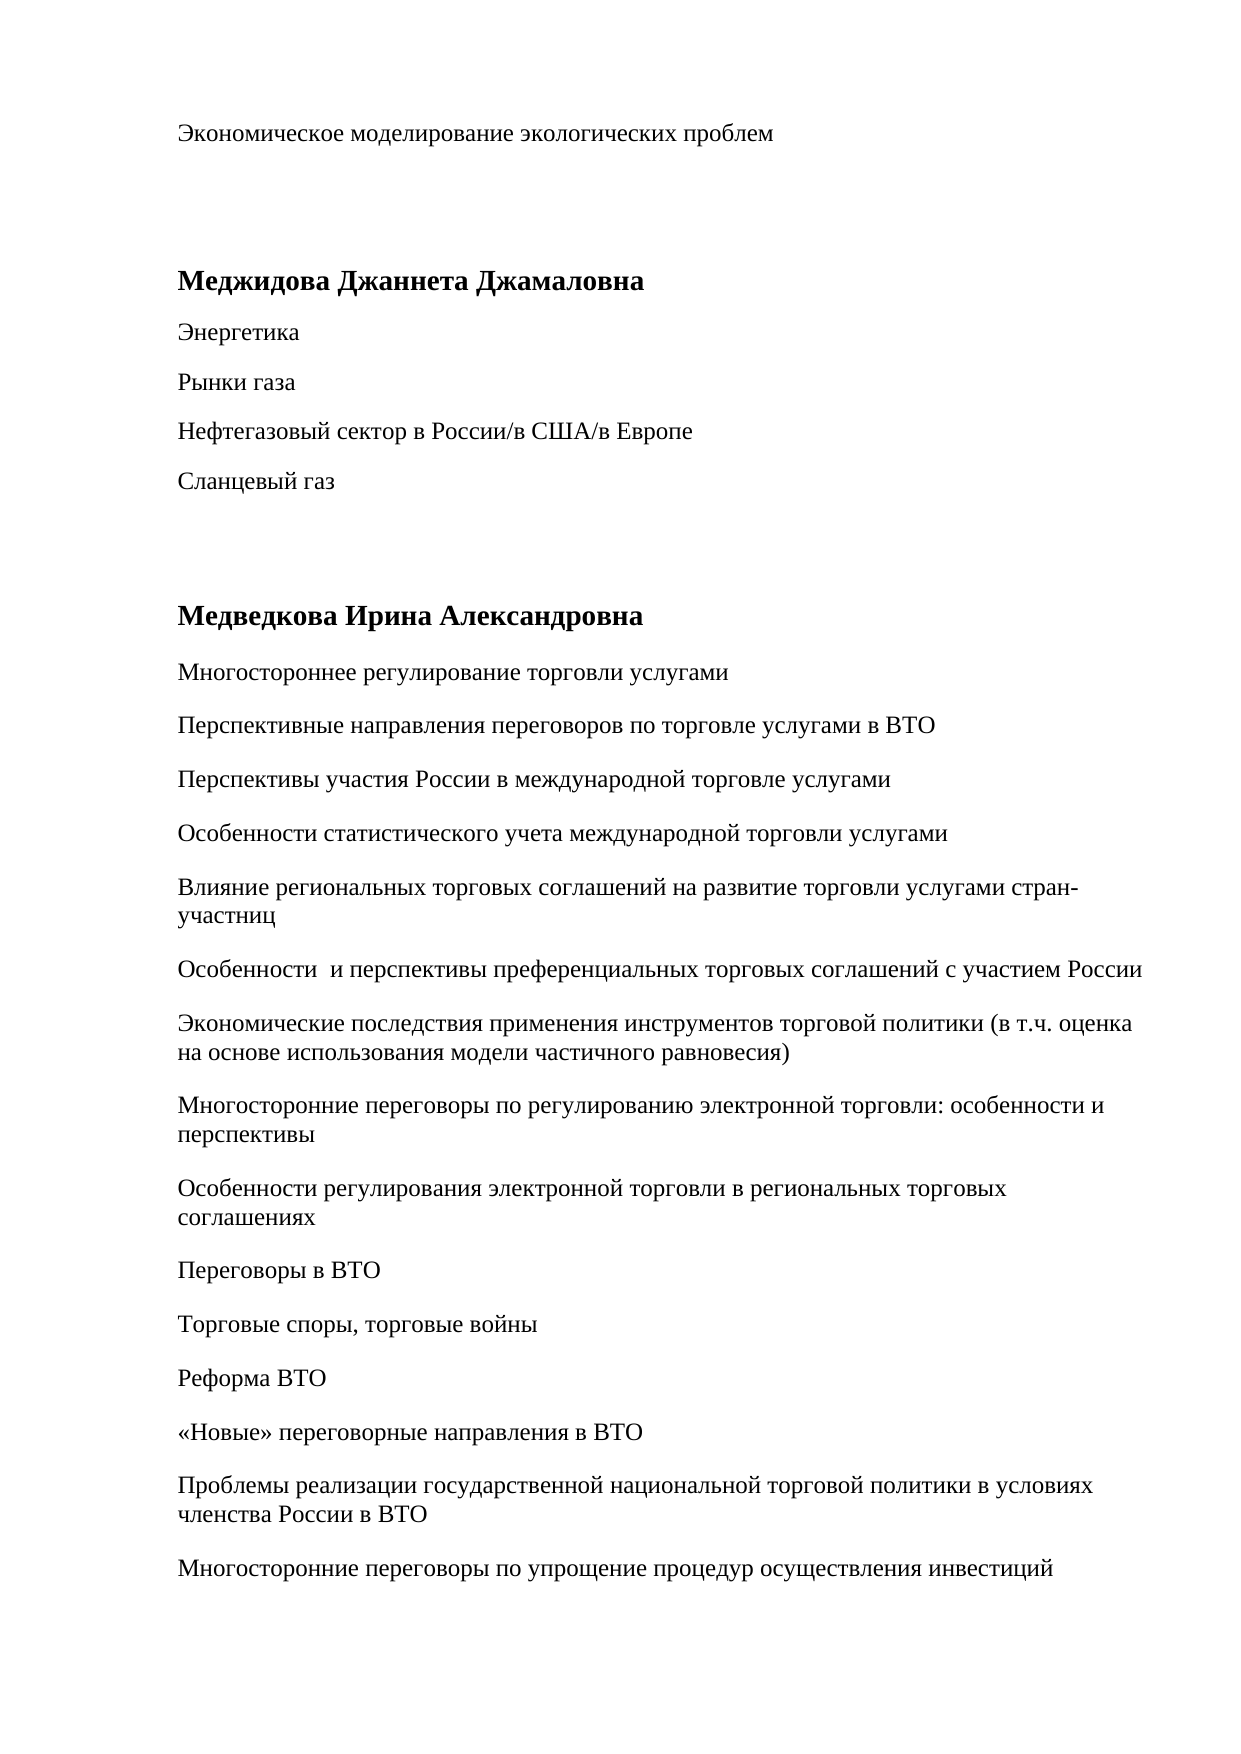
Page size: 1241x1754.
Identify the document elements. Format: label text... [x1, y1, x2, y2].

text Энергетика [177, 317, 1152, 346]
text Перспективные направления переговоров по торговле услугами в ВТО [177, 710, 1152, 739]
text «Новые» переговорные направления в ВТО [177, 1417, 1152, 1445]
text Переговоры в ВТО [177, 1255, 1152, 1284]
text Особенности статистического учета международной торговли услугами [177, 818, 1152, 847]
text Реформа ВТО [177, 1363, 1152, 1392]
text Экономическое моделирование экологических проблем [177, 118, 1152, 147]
text Меджидова Джаннета Джамаловна [177, 263, 1152, 296]
text Многосторонние переговоры по регулированию электронной торговли: особенности и перспективы [177, 1090, 1152, 1148]
text Медведкова Ирина Александровна [177, 598, 1152, 632]
text Перспективы участия России в международной торговле услугами [177, 764, 1152, 793]
text Торговые споры, торговые войны [177, 1309, 1152, 1338]
text Особенности и перспективы преференциальных торговых соглашений с участием России [177, 954, 1152, 983]
text Многосторонние переговоры по упрощение процедур осуществления инвестиций [177, 1553, 1152, 1582]
text Рынки газа [177, 367, 1152, 396]
text Нефтегазовый сектор в России/в США/в Европе [177, 416, 1152, 445]
text Особенности регулирования электронной торговли в региональных торговых соглашениях [177, 1173, 1152, 1230]
text Многостороннее регулирование торговли услугами [177, 657, 1152, 685]
text Влияние региональных торговых соглашений на развитие торговли услугами стран-участниц [177, 872, 1152, 929]
text Экономические последствия применения инструментов торговой политики (в т.ч. оценка на основе использования модели частичного равновесия) [177, 1008, 1152, 1065]
text Сланцевый газ [177, 466, 1152, 495]
text Проблемы реализации государственной национальной торговой политики в условиях членства России в ВТО [177, 1470, 1152, 1528]
